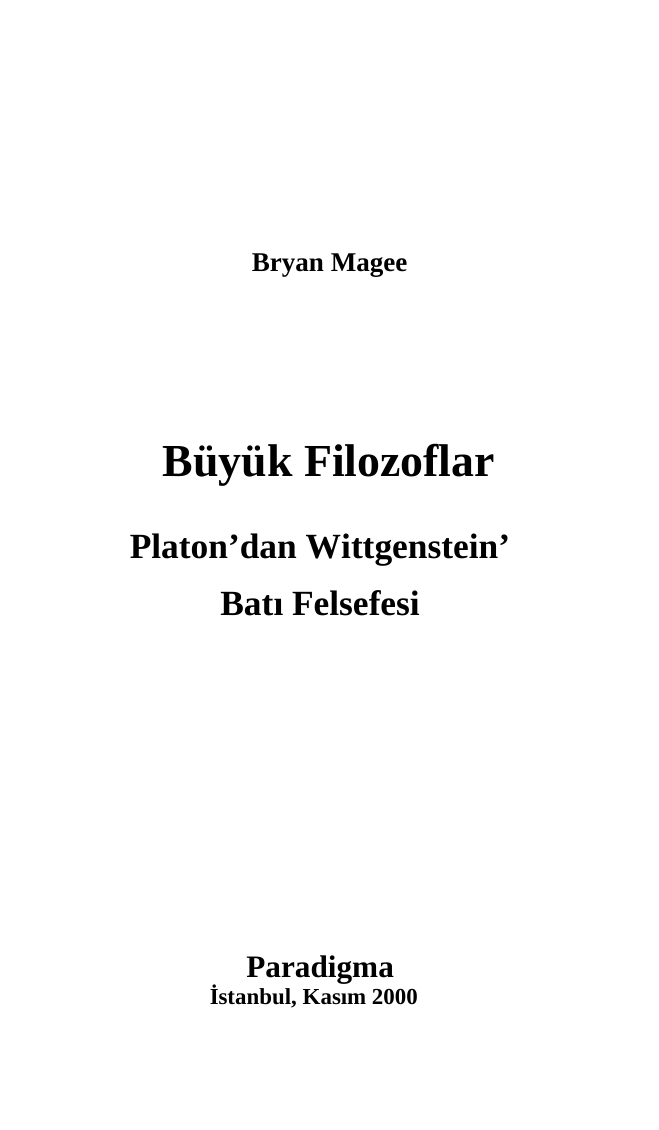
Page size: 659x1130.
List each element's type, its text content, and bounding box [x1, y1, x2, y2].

text Platon’dan Wittgenstein’ Batı Felsefesi [127, 514, 513, 627]
text Paradigma [127, 952, 513, 983]
text Bryan Magee [252, 250, 407, 277]
text Büyük Filozoflar [162, 440, 519, 486]
text İstanbul, Kasım 2000 [127, 986, 500, 1009]
